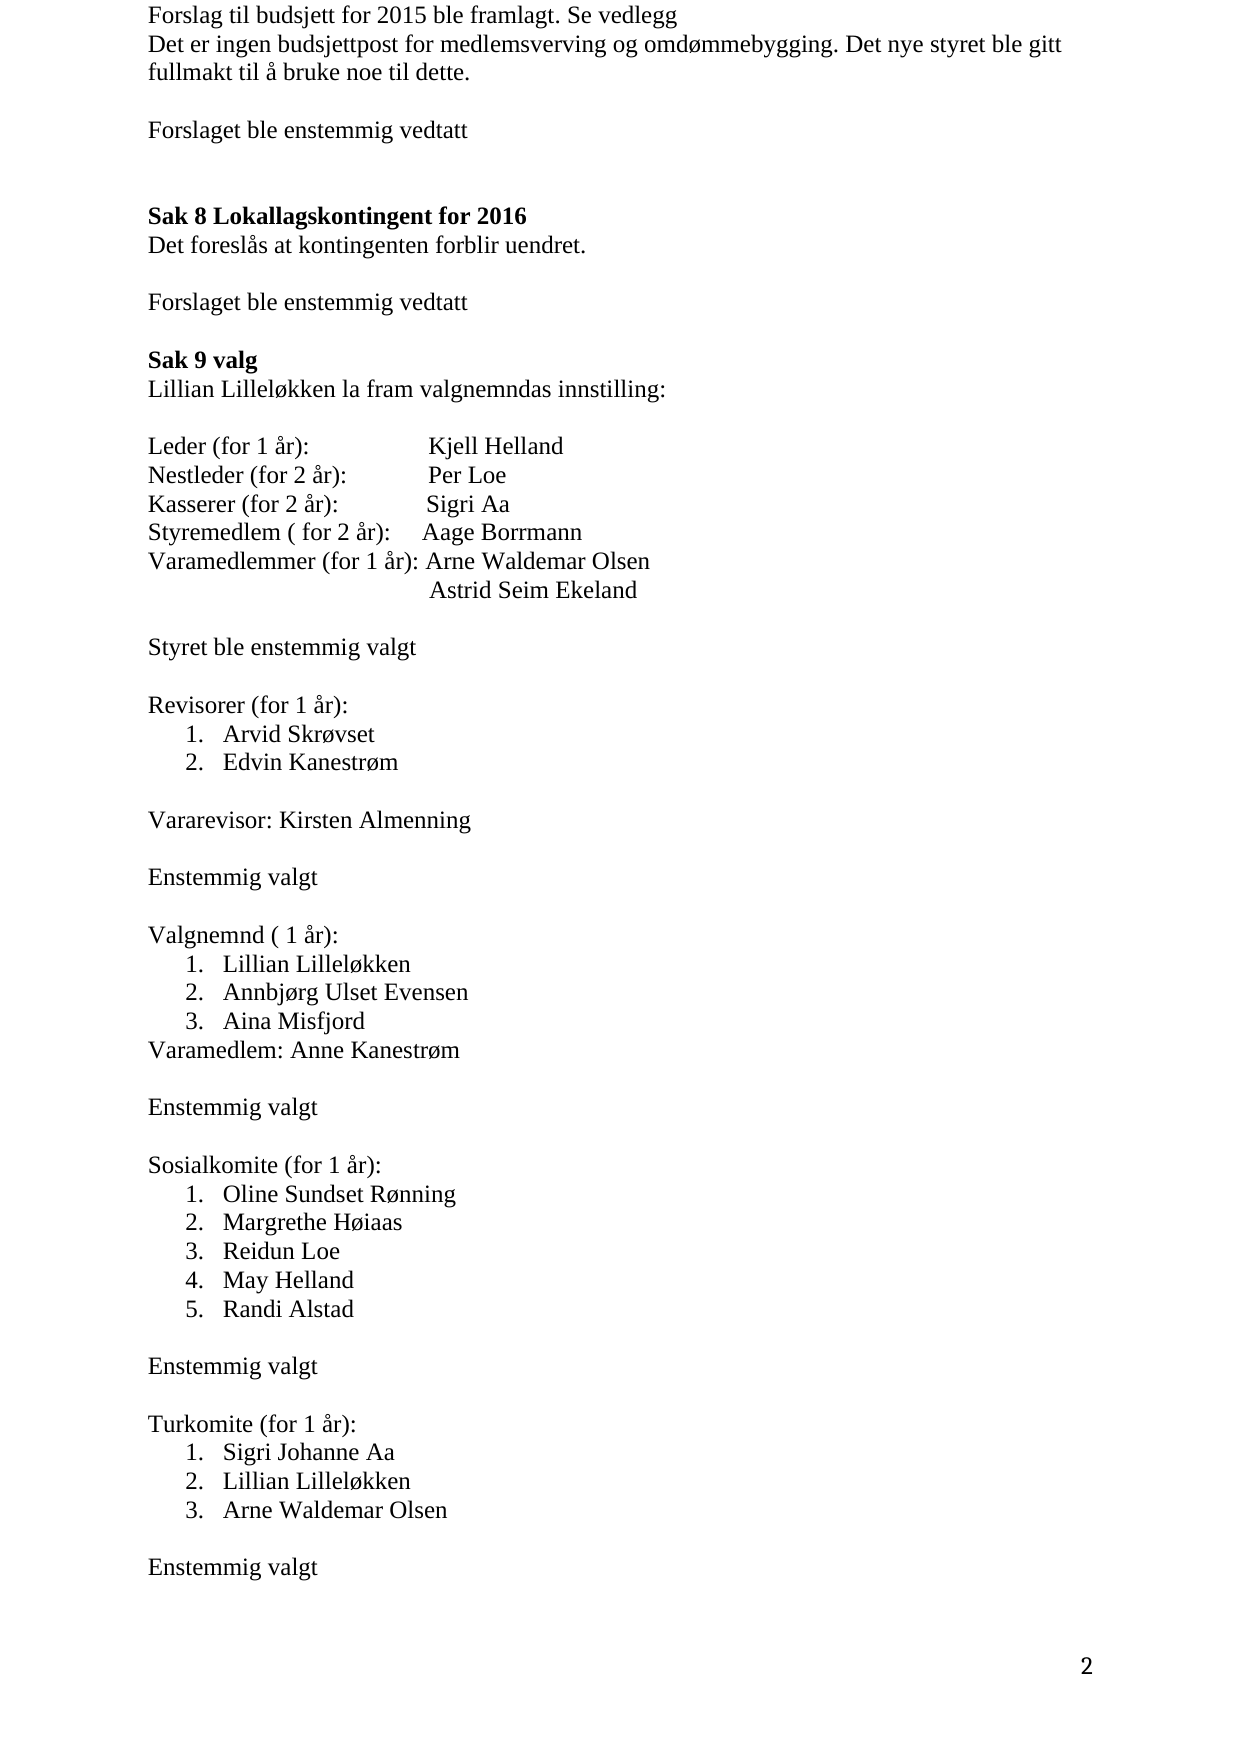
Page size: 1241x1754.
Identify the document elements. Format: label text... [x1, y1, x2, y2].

text Enstemmig valgt [148, 1092, 1093, 1121]
list Arne Waldemar Olsen [185, 1495, 1093, 1524]
text Forslaget ble enstemmig vedtatt [148, 115, 1093, 144]
list Sigri Johanne Aa [185, 1437, 1093, 1466]
list Lillian Lilleløkken [185, 1466, 1093, 1495]
text Forslaget ble enstemmig vedtatt [148, 287, 1093, 316]
text Enstemmig valgt [148, 1552, 1093, 1581]
list Annbjørg Ulset Evensen [185, 977, 1093, 1006]
text Lillian Lilleløkken la fram valgnemndas innstilling: [148, 374, 1093, 402]
list May Helland [185, 1265, 1093, 1294]
text Sak 8 Lokallagskontingent for 2016 [148, 201, 1093, 230]
text Enstemmig valgt [148, 1351, 1093, 1380]
list Aina Misfjord [185, 1006, 1093, 1035]
text Styret ble enstemmig valgt [148, 632, 1093, 661]
list Randi Alstad [185, 1294, 1093, 1322]
list Lillian Lilleløkken [185, 949, 1093, 977]
text Varamedlem: Anne Kanestrøm [148, 1035, 1093, 1064]
text Astrid Seim Ekeland [148, 575, 1093, 604]
text Forslag til budsjett for 2015 ble framlagt. Se vedlegg [148, 0, 1093, 29]
text Nestleder (for 2 år): Per Loe [148, 460, 1093, 489]
list Edvin Kanestrøm [185, 747, 1093, 776]
text Styremedlem ( for 2 år): Aage Borrmann [148, 517, 1093, 546]
text Vararevisor: Kirsten Almenning [148, 805, 1093, 834]
text Revisorer (for 1 år): [148, 690, 1093, 719]
text Det foreslås at kontingenten forblir uendret. [148, 230, 1093, 259]
text Valgnemnd ( 1 år): [148, 920, 1093, 949]
text Enstemmig valgt [148, 862, 1093, 891]
text Sosialkomite (for 1 år): [148, 1150, 1093, 1179]
text Det er ingen budsjettpost for medlemsverving og omdømmebygging. Det nye styret ble gitt fullmakt til å bruke noe til dette. [148, 29, 1093, 86]
text Sak 9 valg [148, 345, 1093, 374]
text Leder (for 1 år): Kjell Helland [148, 431, 1093, 460]
list Arvid Skrøvset [185, 719, 1093, 747]
list Margrethe Høiaas [185, 1207, 1093, 1236]
list Reidun Loe [185, 1236, 1093, 1265]
text Kasserer (for 2 år): Sigri Aa [148, 489, 1093, 517]
text Turkomite (for 1 år): [148, 1409, 1093, 1437]
list Oline Sundset Rønning [185, 1179, 1093, 1207]
text Varamedlemmer (for 1 år): Arne Waldemar Olsen [148, 546, 1093, 575]
